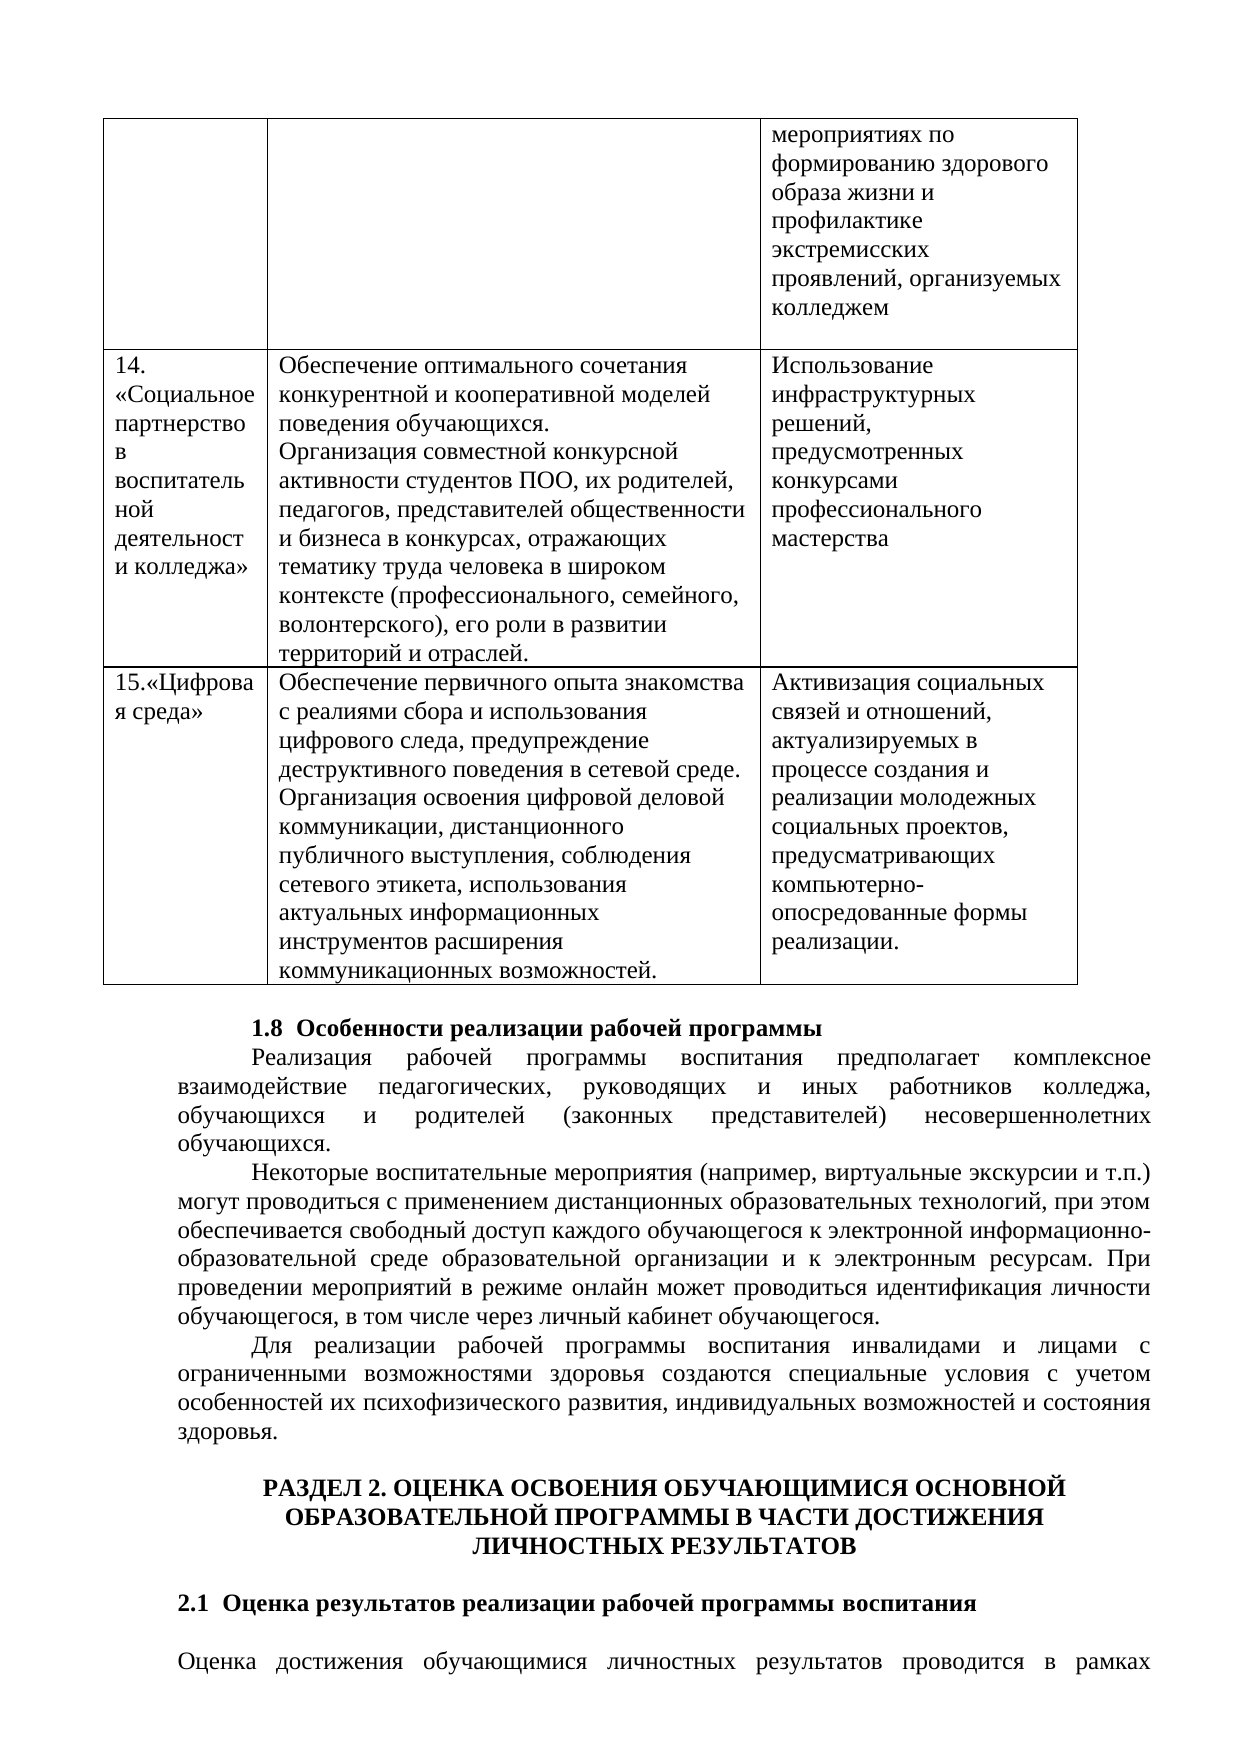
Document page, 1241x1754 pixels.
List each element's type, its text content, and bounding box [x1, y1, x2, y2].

table_cell 15.«Цифровая среда» [104, 668, 267, 984]
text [177, 1646, 1152, 1675]
text Некоторые воспитательные мероприятия (например, виртуальные экскурсии и т.п.) могут проводиться с применением дистанционных образовательных технологий, при этом обеспечивается свободный доступ каждого обучающегося к электронной информационно-образовательной среде образовательной организации и к электронным ресурсам. При проведении мероприятий в режиме онлайн может проводиться идентификация личности обучающегося, в том числе через личный кабинет обучающегося. [177, 1157, 1152, 1330]
text 2.1 Оценка результатов реализации рабочей программы воспитания [177, 1588, 1152, 1617]
table_cell Использование инфраструктурных решений, предусмотренных конкурсами профессионального мастерства [761, 350, 1077, 666]
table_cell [104, 119, 267, 349]
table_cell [268, 119, 760, 349]
text РАЗДЕЛ 2. ОЦЕНКА ОСВОЕНИЯ ОБУЧАЮЩИМИСЯ ОСНОВНОЙ [177, 1473, 1152, 1502]
text ЛИЧНОСТНЫХ РЕЗУЛЬТАТОВ [177, 1531, 1152, 1560]
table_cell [761, 119, 1077, 349]
text Реализация рабочей программы воспитания предполагает комплексное взаимодействие педагогических, руководящих и иных работников колледжа, обучающихся и родителей (законных представителей) несовершеннолетних обучающихся. [177, 1042, 1152, 1157]
table_cell Обеспечение оптимального сочетания конкурентной и кооперативной моделей поведения обучающихся. Организация совместной конкурсной активности студентов ПОО, их родителей, педагогов, представителей общественности и бизнеса в конкурсах, отражающих тематику труда человека в широком контексте (профессионального, семейного, волонтерского), его роли в развитии территорий и отраслей. [268, 350, 760, 666]
text ОБРАЗОВАТЕЛЬНОЙ ПРОГРАММЫ В ЧАСТИ ДОСТИЖЕНИЯ [177, 1502, 1152, 1531]
text Для реализации рабочей программы воспитания инвалидами и лицами с ограниченными возможностями здоровья создаются специальные условия с учетом особенностей их психофизического развития, индивидуальных возможностей и состояния здоровья. [177, 1330, 1152, 1445]
table_cell Обеспечение первичного опыта знакомства с реалиями сбора и использования цифрового следа, предупреждение деструктивного поведения в сетевой среде. Организация освоения цифровой деловой коммуникации, дистанционного публичного выступления, соблюдения сетевого этикета, использования актуальных информационных инструментов расширения коммуникационных возможностей. [268, 668, 760, 984]
table_cell 14. «Социальное партнерство в воспитательной деятельности колледжа» [104, 350, 267, 666]
table_cell Активизация социальных связей и отношений, актуализируемых в процессе создания и реализации молодежных социальных проектов, предусматривающих компьютерно-опосредованные формы реализации. [761, 668, 1077, 984]
text 1.8 Особенности реализации рабочей программы [177, 1013, 1152, 1042]
